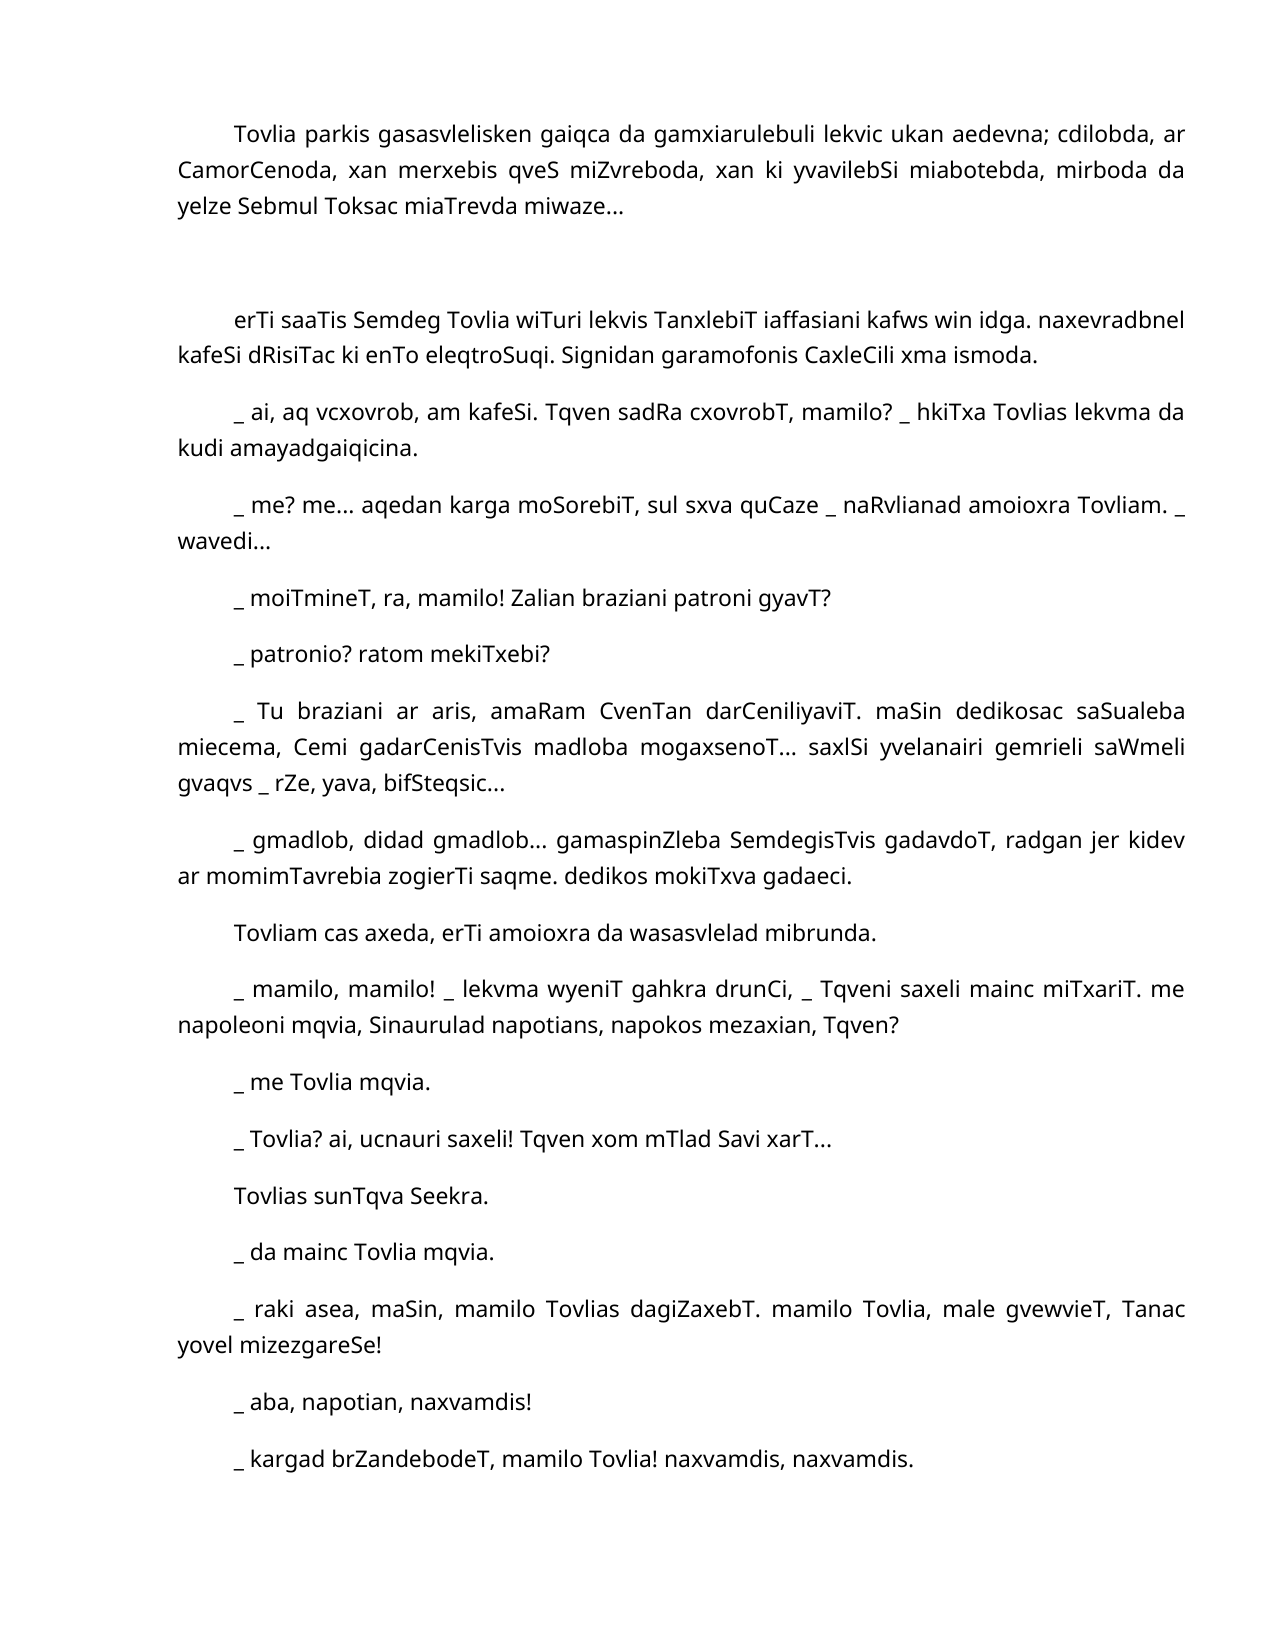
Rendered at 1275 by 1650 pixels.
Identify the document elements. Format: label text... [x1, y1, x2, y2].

text Tovlia parkis gasasvlelisken gaiqca da gamxiarulebuli lekvic ukan aedevna; cdilobda, ar CamorCenoda, xan merxebis qveS miZvreboda, xan ki yvavilebSi miabotebda, mirboda da yelze Sebmul Toksac miaTrevda miwaze... [177, 118, 1186, 221]
text _ raki asea, maSin, mamilo Tovlias dagiZaxebT. mamilo Tovlia, male gvewvieT, Tanac yovel mizezgareSe! [177, 1293, 1186, 1360]
text _ moiTmineT, ra, mamilo! Zalian braziani patroni gyavT? [177, 582, 1186, 613]
text _ kargad brZandebodeT, mamilo Tovlia! naxvamdis, naxvamdis. [177, 1443, 1186, 1474]
text _ Tovlia? ai, ucnauri saxeli! Tqven xom mTlad Savi xarT... [177, 1123, 1186, 1154]
text _ aba, napotian, naxvamdis! [177, 1386, 1186, 1417]
text _ me Tovlia mqvia. [177, 1066, 1186, 1097]
text _ ai, aq vcxovrob, am kafeSi. Tqven sadRa cxovrobT, mamilo? _ hkiTxa Tovlias lekvma da kudi amayadgaiqicina. [177, 396, 1186, 463]
text _ Tu braziani ar aris, amaRam CvenTan darCeniliyaviT. maSin dedikosac saSualeba miecema, Cemi gadarCenisTvis madloba mogaxsenoT... saxlSi yvelanairi gemrieli saWmeli gvaqvs _ rZe, yava, bifSteqsic... [177, 695, 1186, 798]
text _ da mainc Tovlia mqvia. [177, 1236, 1186, 1268]
text _ me? me... aqedan karga moSorebiT, sul sxva quCaze _ naRvlianad amoioxra Tovliam. _ wavedi... [177, 489, 1186, 556]
text Tovliam cas axeda, erTi amoioxra da wasasvlelad mibrunda. [177, 917, 1186, 948]
text erTi saaTis Semdeg Tovlia wiTuri lekvis TanxlebiT iaffasiani kafws win idga. naxevradbnel kafeSi dRisiTac ki enTo eleqtroSuqi. Signidan garamofonis CaxleCili xma ismoda. [177, 303, 1186, 371]
text _ gmadlob, didad gmadlob... gamaspinZleba SemdegisTvis gadavdoT, radgan jer kidev ar momimTavrebia zogierTi saqme. dedikos mokiTxva gadaeci. [177, 824, 1186, 891]
text _ patronio? ratom mekiTxebi? [177, 638, 1186, 670]
text Tovlias sunTqva Seekra. [177, 1179, 1186, 1211]
text _ mamilo, mamilo! _ lekvma wyeniT gahkra drunCi, _ Tqveni saxeli mainc miTxariT. me napoleoni mqvia, Sinaurulad napotians, napokos mezaxian, Tqven? [177, 973, 1186, 1041]
